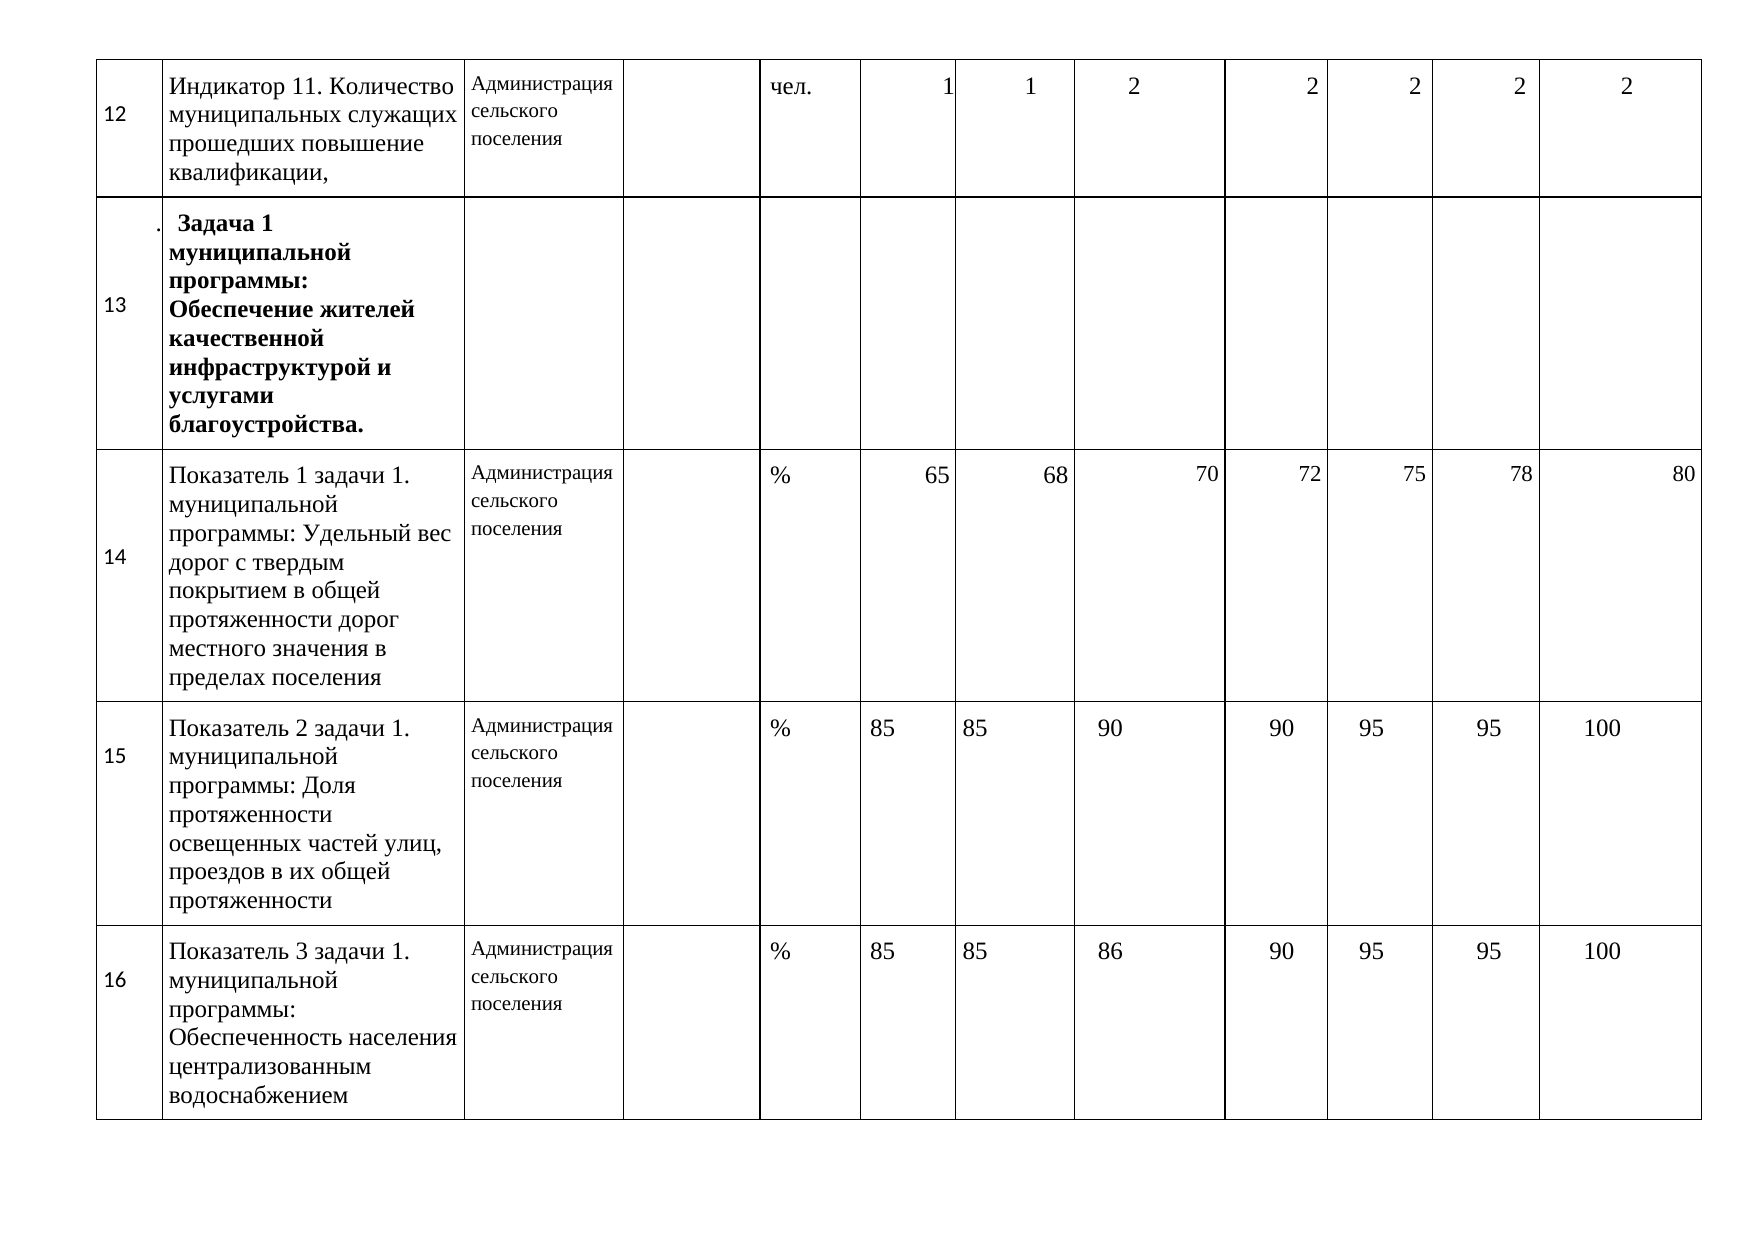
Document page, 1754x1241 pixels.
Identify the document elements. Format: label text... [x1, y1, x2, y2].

table_cell 90 [1226, 926, 1327, 1119]
table_cell 95 [1433, 926, 1539, 1119]
table_cell 2 [1540, 60, 1701, 196]
table_cell [624, 926, 759, 1119]
table_cell 95 [1328, 926, 1432, 1119]
table_cell [956, 198, 1074, 449]
table_cell 14 [97, 450, 162, 701]
table_cell 90 [1226, 702, 1327, 924]
table_cell [624, 60, 759, 196]
table_cell . 13 [97, 198, 162, 449]
table_cell 85 [956, 702, 1074, 924]
table_cell Администрация сельского поселения [465, 450, 623, 701]
table_cell 65 [861, 450, 955, 701]
table_cell Показатель 1 задачи 1. муниципальной программы: Удельный вес дорог с твердым покрытием в общей протяженности дорог местного значения в пределах поселения [163, 450, 464, 701]
table_cell 100 [1540, 926, 1701, 1119]
table_cell 1 [861, 60, 955, 196]
table_cell [624, 702, 759, 924]
table_cell 2 [1226, 60, 1327, 196]
table_cell Задача 1 муниципальной программы: Обеспечение жителей качественной инфраструктурой и услугами благоустройства. [163, 198, 464, 449]
table_cell [1075, 198, 1224, 449]
table_cell 15 [97, 702, 162, 924]
table_cell 1 [956, 60, 1074, 196]
table_cell [1328, 198, 1432, 449]
table_cell 2 [1328, 60, 1432, 196]
table_cell 100 [1540, 702, 1701, 924]
table_cell % [761, 450, 860, 701]
table_cell 85 [956, 926, 1074, 1119]
table_cell чел. [761, 60, 860, 196]
table_cell 95 [1328, 702, 1432, 924]
table_cell 90 [1075, 702, 1224, 924]
table_cell [465, 198, 623, 449]
table_cell 80 [1540, 450, 1701, 701]
table_cell [861, 198, 955, 449]
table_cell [465, 926, 623, 1119]
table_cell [465, 60, 623, 196]
table_cell [624, 198, 759, 449]
table_cell 16 [97, 926, 162, 1119]
table_cell 70 [1075, 450, 1224, 701]
table_cell 12 [97, 60, 162, 196]
table_cell [1226, 198, 1327, 449]
table_cell % [761, 702, 860, 924]
table_cell 72 [1226, 450, 1327, 701]
table_cell 85 [861, 926, 955, 1119]
table_cell % [761, 926, 860, 1119]
table_cell 95 [1433, 702, 1539, 924]
table_cell [1540, 198, 1701, 449]
table_cell 2 [1075, 60, 1224, 196]
table_cell Показатель 3 задачи 1. муниципальной программы: Обеспеченность населения централизованным водоснабжением [163, 926, 464, 1119]
table_cell 75 [1328, 450, 1432, 701]
table_cell Показатель 2 задачи 1. муниципальной программы: Доля протяженности освещенных частей улиц, проездов в их общей протяженности [163, 702, 464, 924]
table_cell 85 [861, 702, 955, 924]
table_cell Индикатор 11. Количество муниципальных служащих прошедших повышение квалификации, [163, 60, 464, 196]
table_cell [624, 450, 759, 701]
table_cell 2 [1433, 60, 1539, 196]
table_cell [1433, 198, 1539, 449]
table_cell [761, 198, 860, 449]
table_cell Администрация сельского поселения [465, 702, 623, 924]
table_cell 68 [956, 450, 1074, 701]
table_cell 78 [1433, 450, 1539, 701]
table_cell 86 [1075, 926, 1224, 1119]
